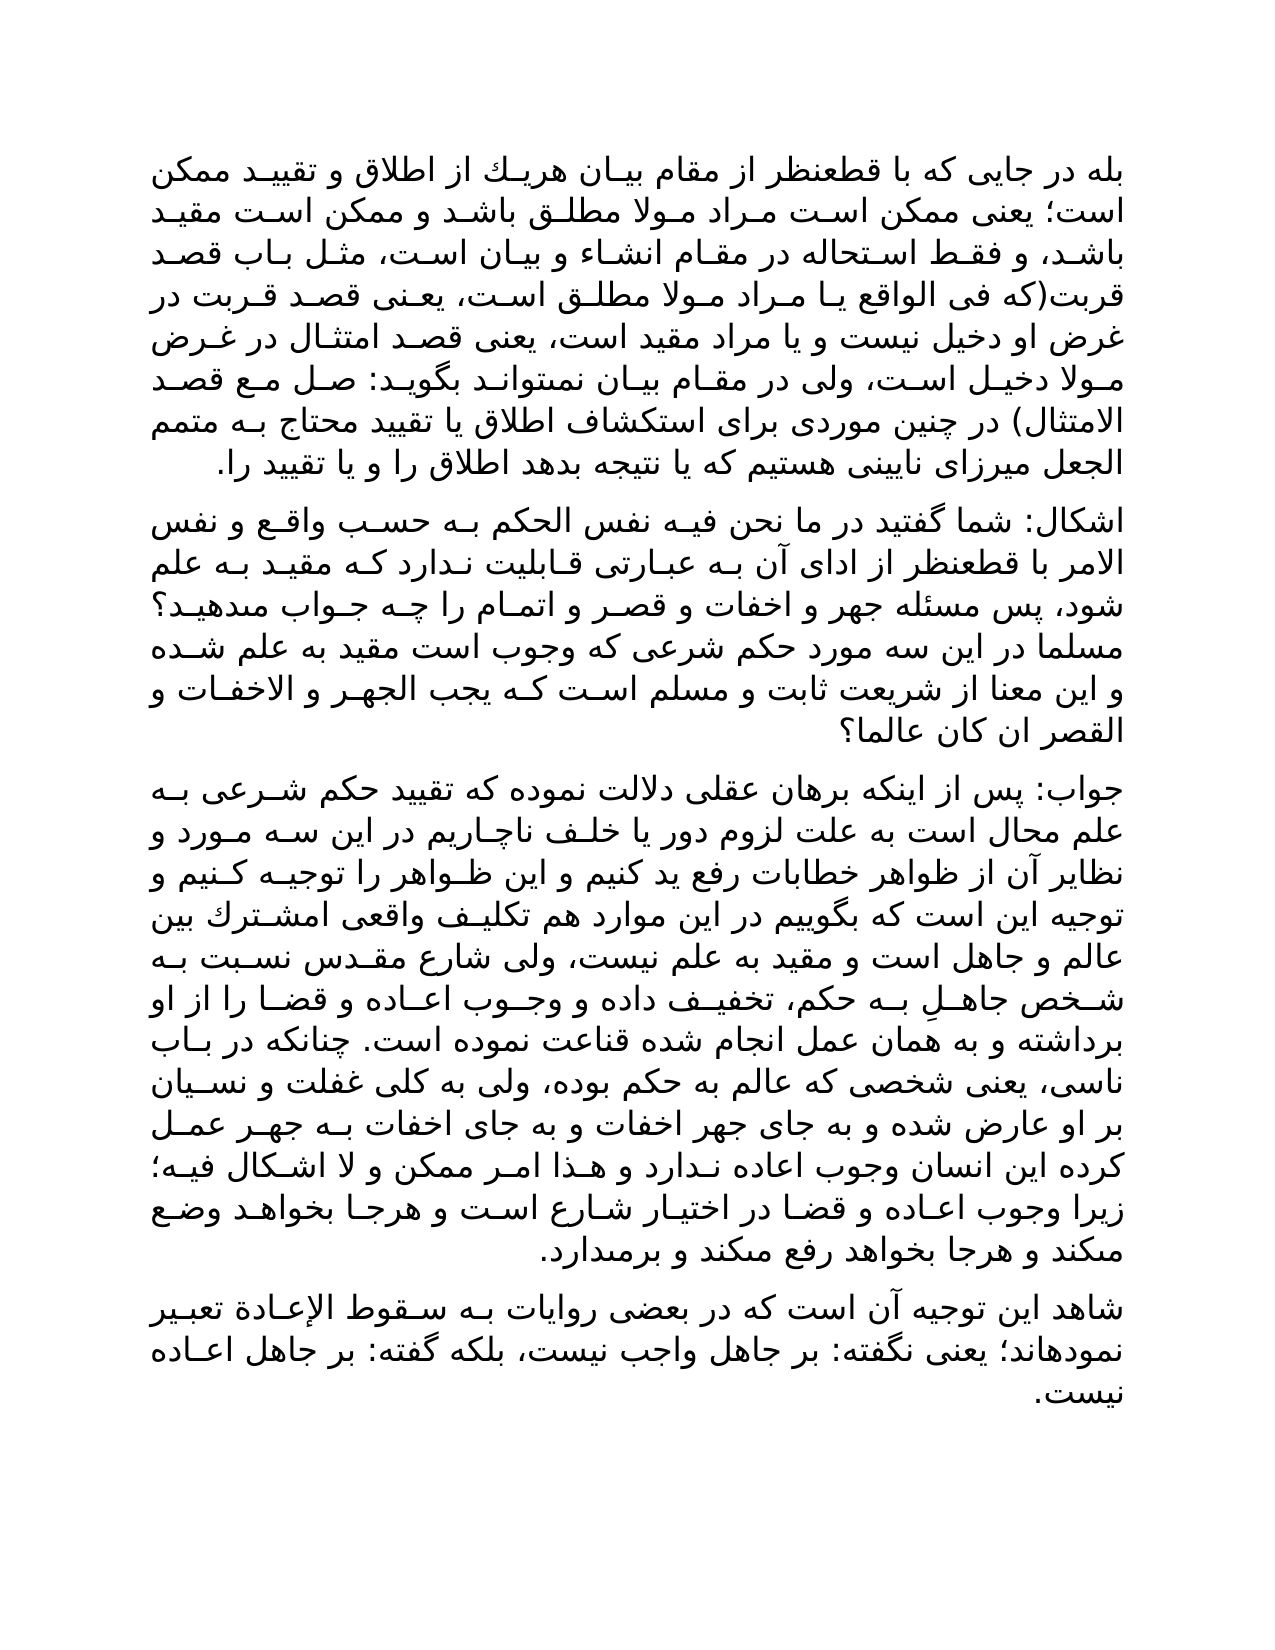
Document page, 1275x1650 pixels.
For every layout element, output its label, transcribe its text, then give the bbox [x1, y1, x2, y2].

text شاهد اين توجيه آن است كه در بعضى روايات به سقوط الإعادة تعبير نموده‏اند؛ يعنى نگفته: بر جاهل واجب نيست، بلكه گفته: بر جاهل اعاده نيست. [150, 1289, 1125, 1411]
text بله در جایی که با قطع‏نظر از مقام بيان هريك از اطلاق و تقييد ممكن است؛ يعنى ممكن است مراد مولا مطلق باشد و ممكن است مقيد باشد، و فقط استحاله در مقام انشاء و بیان است، مثل باب قصد قربت(كه فى الواقع يا مراد مولا مطلق است، يعنى قصد قربت در غرض او دخيل نيست و يا مراد مقيد است، يعنى قصد امتثال در غرض مولا دخيل است، ولى در مقام بيان نمى‏تواند بگويد: صل مع قصد الامتثال) در چنين موردى براى استكشاف اطلاق يا تقييد محتاج به متمم الجعل ميرزاى نايينى هستيم كه يا نتيجه بدهد اطلاق را و يا تقييد را. [150, 150, 1125, 482]
text اشکال: شما گفتيد در ما نحن فيه نفس الحكم به حسب واقع و نفس الامر با قطع‏نظر از اداى آن به عبارتى قابليت ندارد كه مقيد به علم شود، پس مسئله جهر و اخفات و قصر و اتمام را چه جواب مى‏دهيد؟ مسلما در اين سه مورد حكم شرعى كه وجوب است مقيد به علم شده و اين معنا از شريعت ثابت و مسلم است كه يجب الجهر و الاخفات و القصر ان كان عالما؟ [150, 502, 1125, 750]
text جواب: پس از اينكه برهان عقلى دلالت نموده كه تقييد حكم شرعى به علم محال است به علت لزوم دور يا خلف ناچاریم در اين سه مورد و نظاير آن از ظواهر خطابات رفع يد كنيم و اين ظواهر را توجيه كنيم و توجيه اين است كه بگوییم در این موارد هم تكليف واقعى امشترك بين عالم و جاهل است و مقيد به علم نيست، ولى شارع مقدس نسبت به شخص جاهلِ به حكم، تخفيف داده و وجوب اعاده و قضا را از او برداشته و به همان عمل انجام شده قناعت نموده است. چنان‏كه در باب ناسى، يعنى شخصى كه عالم به حكم بوده، ولى به كلى غفلت و نسيان بر او عارض شده و به جاى جهر اخفات و به جاى اخفات به جهر عمل كرده اين انسان وجوب اعاده ندارد و هذا امر ممكن و لا اشكال فيه؛ زيرا وجوب اعاده و قضا در اختيار شارع است و هرجا بخواهد وضع مى‏كند و هرجا بخواهد رفع مى‏كند و برمى‏دارد. [150, 769, 1125, 1269]
